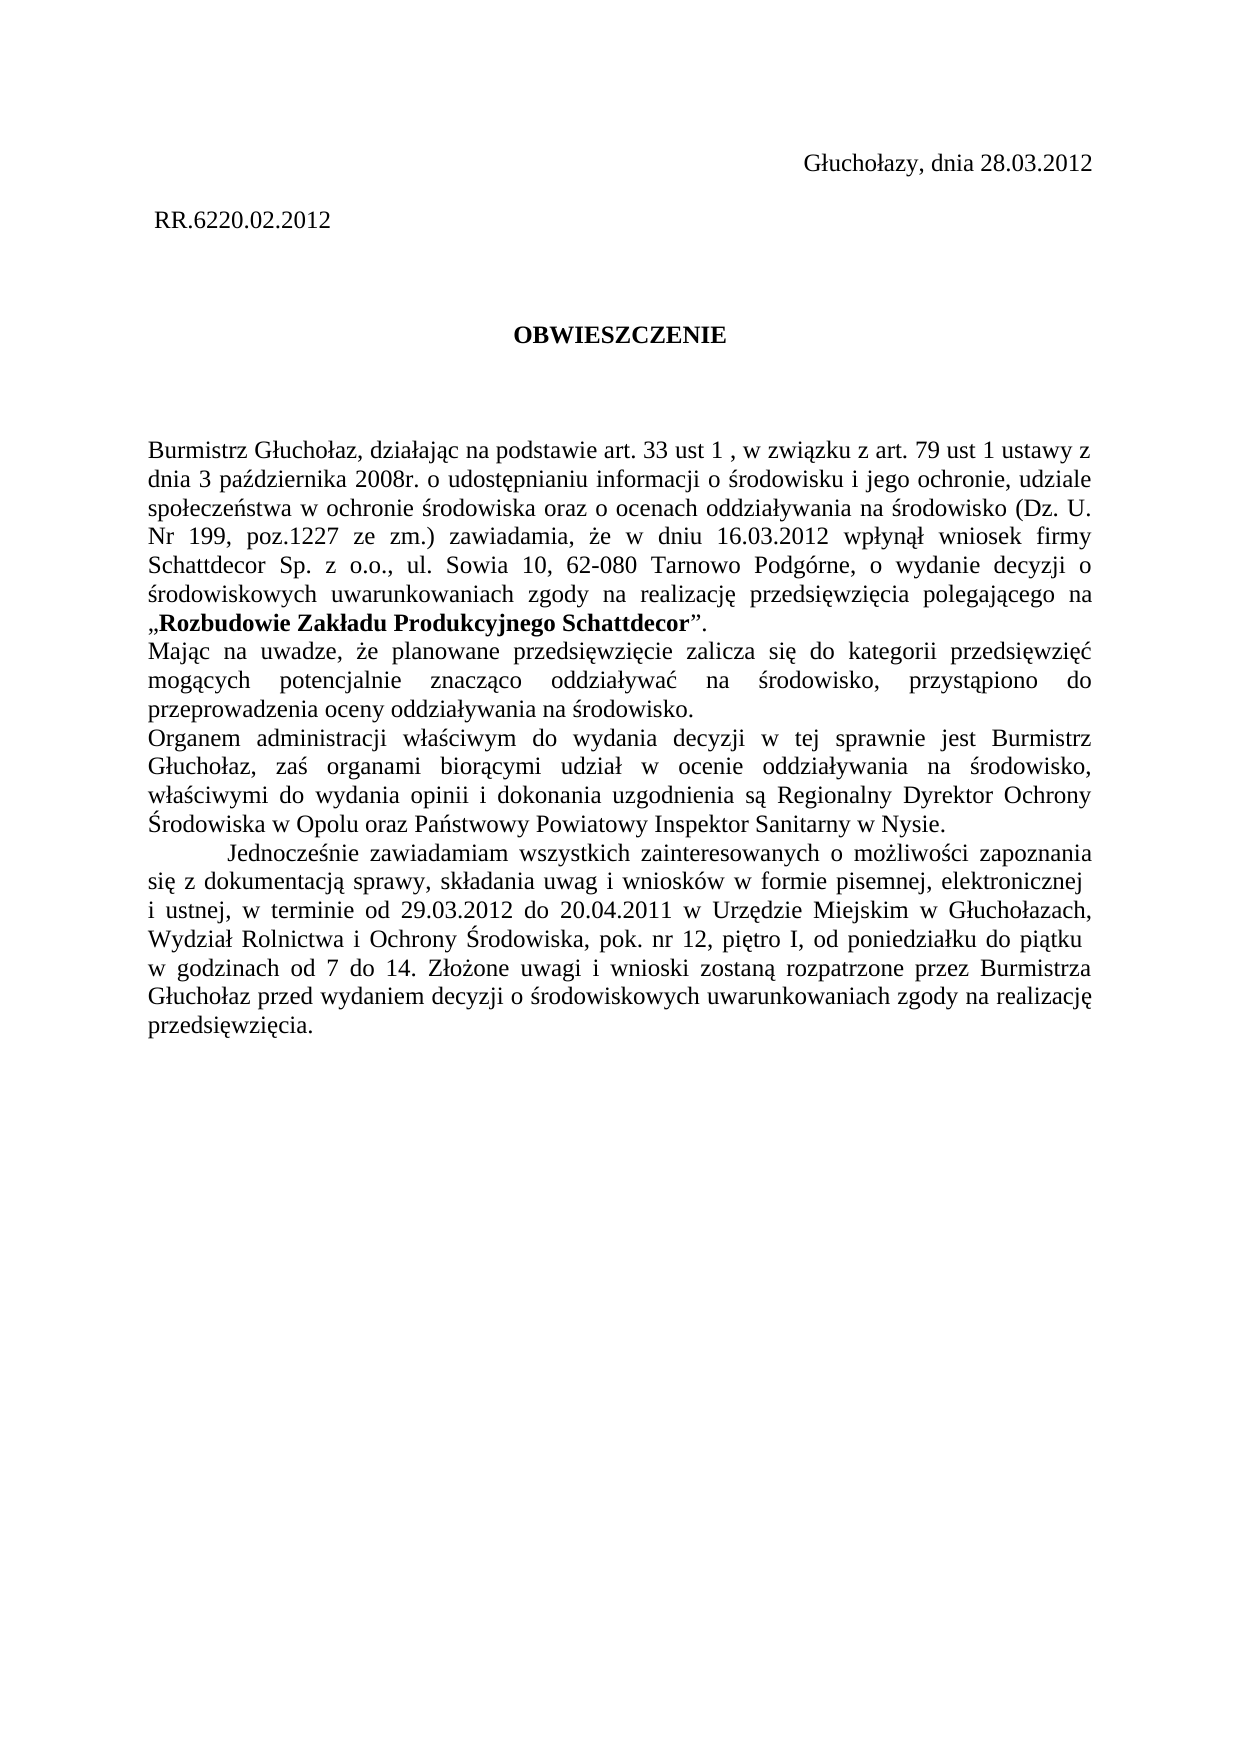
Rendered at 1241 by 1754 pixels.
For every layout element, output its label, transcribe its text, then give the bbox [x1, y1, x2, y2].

text Głuchołazy, dnia 28.03.2012 [148, 148, 1093, 176]
text RR.6220.02.2012 [148, 205, 1093, 234]
text Mając na uwadze, że planowane przedsięwzięcie zalicza się do kategorii przedsięwzięć mogących potencjalnie znacząco oddziaływać na środowisko, przystąpiono do przeprowadzenia oceny oddziaływania na środowisko. [148, 636, 1093, 723]
text Burmistrz Głuchołaz, działając na podstawie art. 33 ust 1 , w związku z art. 79 ust 1 ustawy z dnia 3 października 2008r. o udostępnianiu informacji o środowisku i jego ochronie, udziale społeczeństwa w ochronie środowiska oraz o ocenach oddziaływania na środowisko (Dz. U. Nr 199, poz.1227 ze zm.) zawiadamia, że w dniu 16.03.2012 wpłynął wniosek firmy Schattdecor Sp. z o.o., ul. Sowia 10, 62-080 Tarnowo Podgórne, o wydanie decyzji o środowiskowych uwarunkowaniach zgody na realizację przedsięwzięcia polegającego na „Rozbudowie Zakładu Produkcyjnego Schattdecor”. [148, 435, 1093, 636]
text Jednocześnie zawiadamiam wszystkich zainteresowanych o możliwości zapoznania się z dokumentacją sprawy, składania uwag i wniosków w formie pisemnej, elektronicznej i ustnej, w terminie od 29.03.2012 do 20.04.2011 w Urzędzie Miejskim w Głuchołazach, Wydział Rolnictwa i Ochrony Środowiska, pok. nr 12, piętro I, od poniedziałku do piątku w godzinach od 7 do 14. Złożone uwagi i wnioski zostaną rozpatrzone przez Burmistrza Głuchołaz przed wydaniem decyzji o środowiskowych uwarunkowaniach zgody na realizację przedsięwzięcia. [148, 838, 1093, 1039]
text Organem administracji właściwym do wydania decyzji w tej sprawnie jest Burmistrz Głuchołaz, zaś organami biorącymi udział w ocenie oddziaływania na środowisko, właściwymi do wydania opinii i dokonania uzgodnienia są Regionalny Dyrektor Ochrony Środowiska w Opolu oraz Państwowy Powiatowy Inspektor Sanitarny w Nysie. [148, 723, 1093, 838]
text OBWIESZCZENIE [148, 320, 1093, 349]
